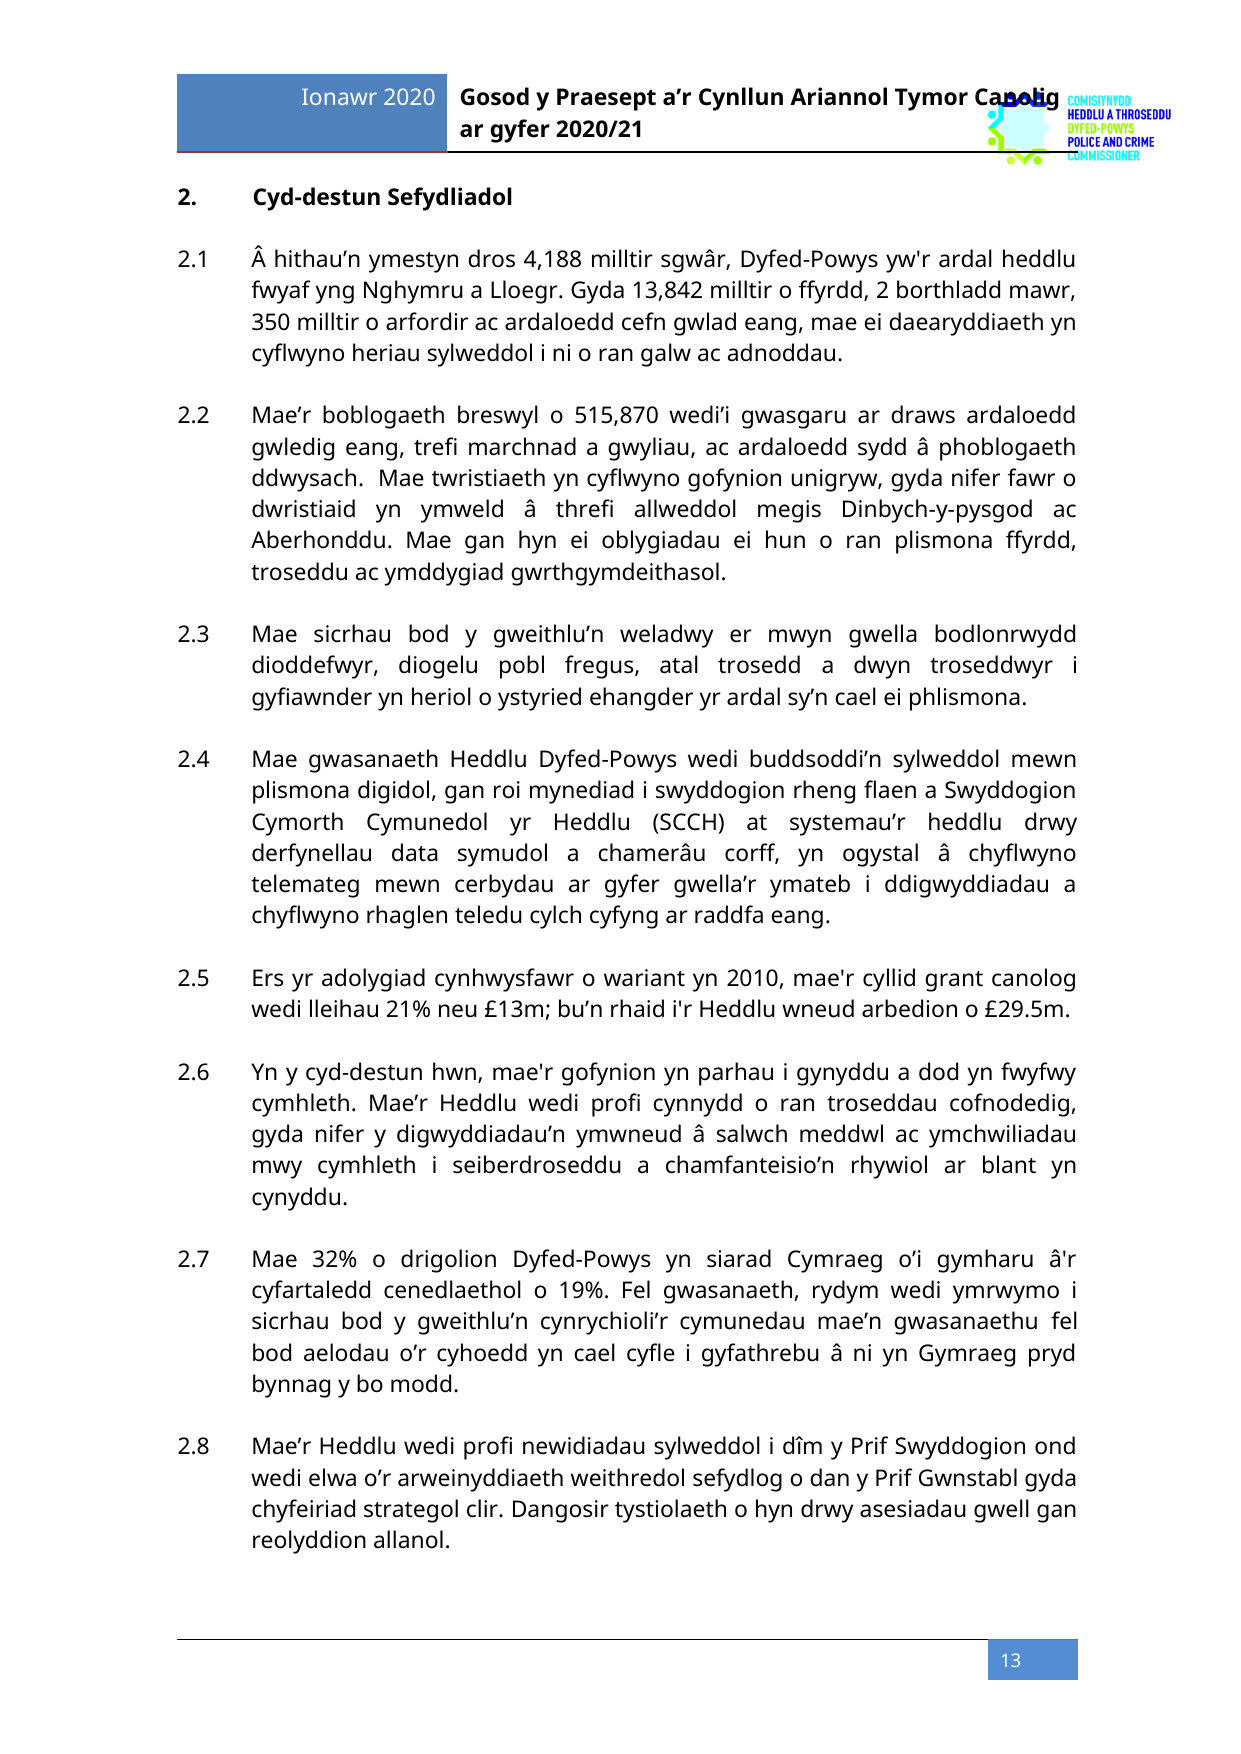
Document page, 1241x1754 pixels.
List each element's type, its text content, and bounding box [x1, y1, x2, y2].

subtitle Cyd-destun Sefydliadol [177, 180, 1078, 212]
subtitle Mae’r Heddlu wedi profi newidiadau sylweddol i dîm y Prif Swyddogion ond wedi elwa o’r arweinyddiaeth weithredol sefydlog o dan y Prif Gwnstabl gyda chyfeiriad strategol clir. Dangosir tystiolaeth o hyn drwy asesiadau gwell gan reolyddion allanol. [177, 1430, 1078, 1555]
subtitle Â hithau’n ymestyn dros 4,188 milltir sgwâr, Dyfed-Powys yw'r ardal heddlu fwyaf yng Nghymru a Lloegr. Gyda 13,842 milltir o ffyrdd, 2 borthladd mawr, 350 milltir o arfordir ac ardaloedd cefn gwlad eang, mae ei daearyddiaeth yn cyflwyno heriau sylweddol i ni o ran galw ac adnoddau. [177, 243, 1078, 368]
subtitle Mae’r boblogaeth breswyl o 515,870 wedi’i gwasgaru ar draws ardaloedd gwledig eang, trefi marchnad a gwyliau, ac ardaloedd sydd â phoblogaeth ddwysach. Mae twristiaeth yn cyflwyno gofynion unigryw, gyda nifer fawr o dwristiaid yn ymweld â threfi allweddol megis Dinbych-y-pysgod ac Aberhonddu. Mae gan hyn ei oblygiadau ei hun o ran plismona ffyrdd, troseddu ac ymddygiad gwrthgymdeithasol. [177, 399, 1078, 587]
subtitle Ers yr adolygiad cynhwysfawr o wariant yn 2010, mae'r cyllid grant canolog wedi lleihau 21% neu £13m; bu’n rhaid i'r Heddlu wneud arbedion o £29.5m. [177, 962, 1078, 1024]
subtitle Mae sicrhau bod y gweithlu’n weladwy er mwyn gwella bodlonrwydd dioddefwyr, diogelu pobl fregus, atal trosedd a dwyn troseddwyr i gyfiawnder yn heriol o ystyried ehangder yr ardal sy’n cael ei phlismona. [177, 618, 1078, 712]
subtitle Mae gwasanaeth Heddlu Dyfed-Powys wedi buddsoddi’n sylweddol mewn plismona digidol, gan roi mynediad i swyddogion rheng flaen a Swyddogion Cymorth Cymunedol yr Heddlu (SCCH) at systemau’r heddlu drwy derfynellau data symudol a chamerâu corff, yn ogystal â chyflwyno telemateg mewn cerbydau ar gyfer gwella’r ymateb i ddigwyddiadau a chyflwyno rhaglen teledu cylch cyfyng ar raddfa eang. [177, 743, 1078, 930]
picture [971, 73, 1185, 182]
subtitle Yn y cyd-destun hwn, mae'r gofynion yn parhau i gynyddu a dod yn fwyfwy cymhleth. Mae’r Heddlu wedi profi cynnydd o ran troseddau cofnodedig, gyda nifer y digwyddiadau’n ymwneud â salwch meddwl ac ymchwiliadau mwy cymhleth i seiberdroseddu a chamfanteisio’n rhywiol ar blant yn cynyddu. [177, 1055, 1078, 1212]
subtitle Mae 32% o drigolion Dyfed-Powys yn siarad Cymraeg o’i gymharu â'r cyfartaledd cenedlaethol o 19%. Fel gwasanaeth, rydym wedi ymrwymo i sicrhau bod y gweithlu’n cynrychioli’r cymunedau mae’n gwasanaethu fel bod aelodau o’r cyhoedd yn cael cyfle i gyfathrebu â ni yn Gymraeg pryd bynnag y bo modd. [177, 1243, 1078, 1399]
